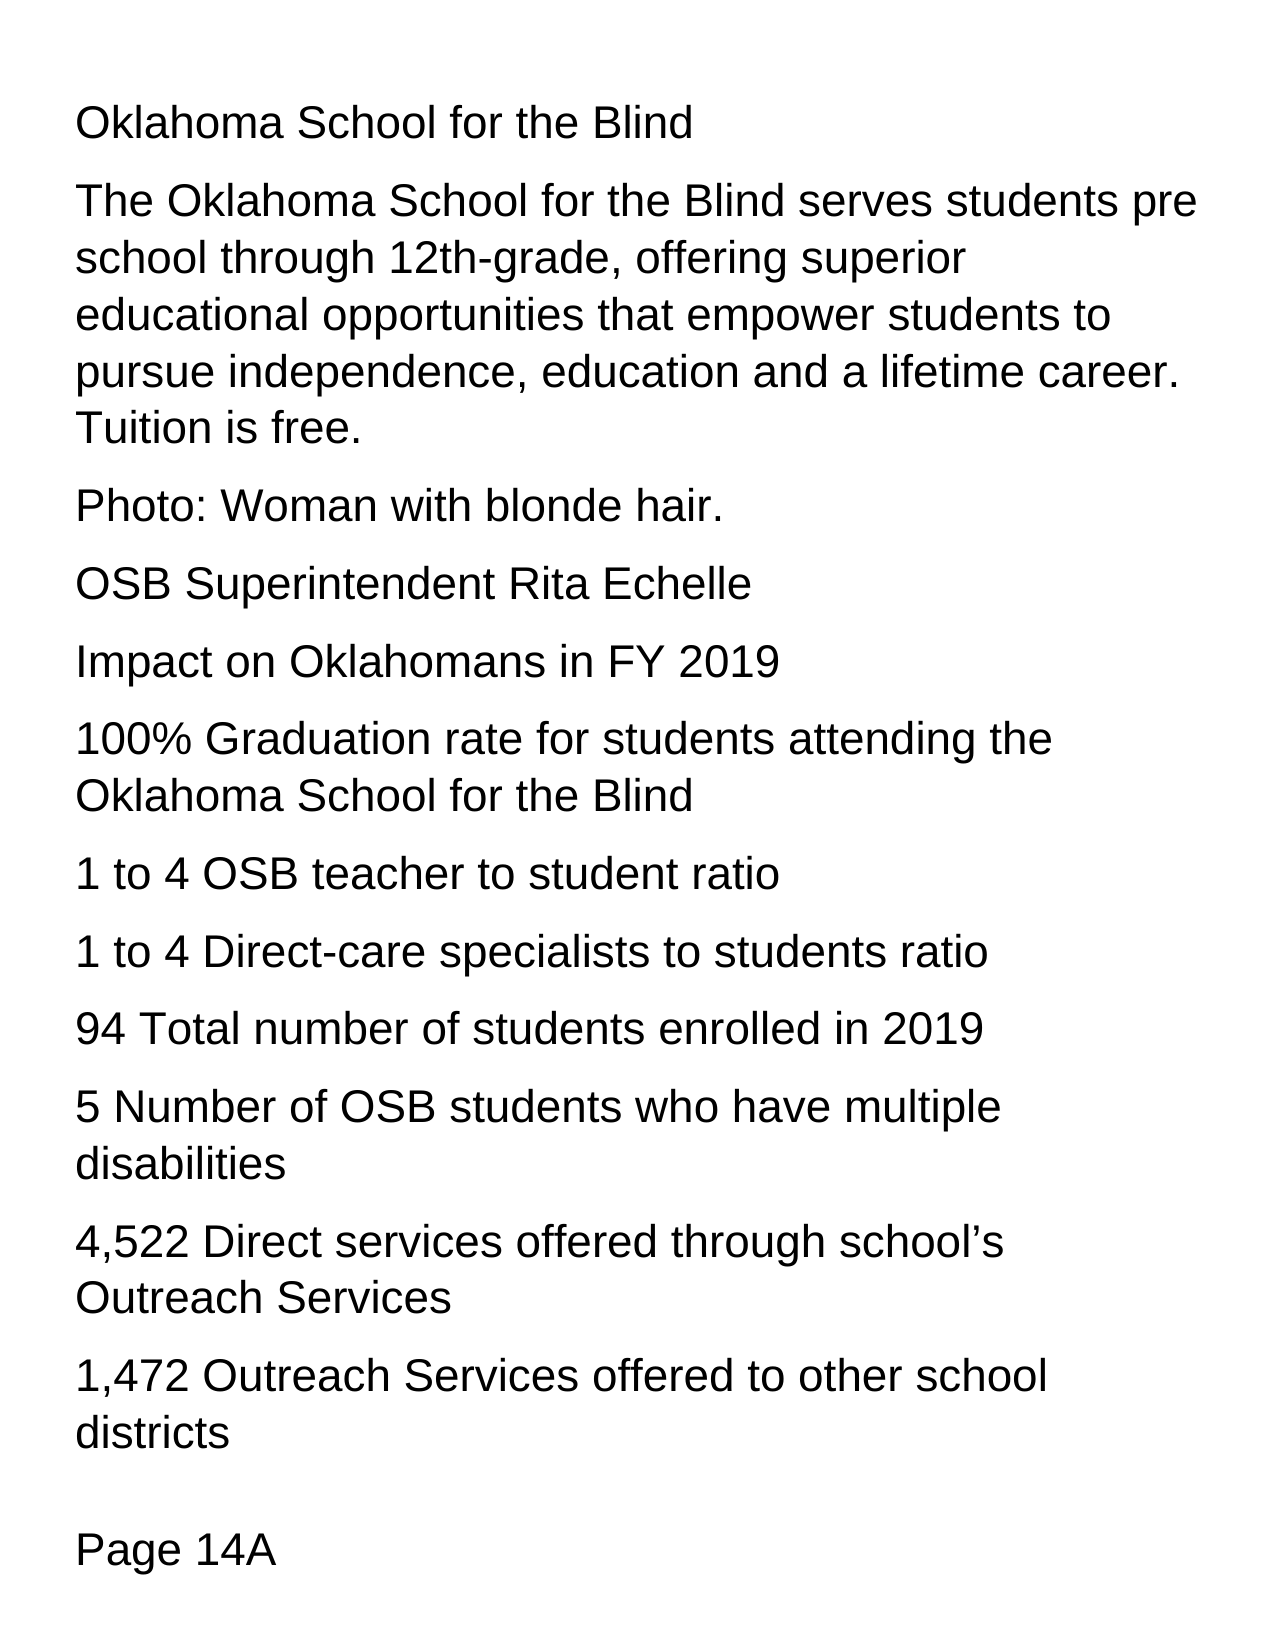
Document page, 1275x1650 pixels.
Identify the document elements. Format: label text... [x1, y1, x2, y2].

text 5 Number of OSB students who have multiple disabilities [75, 1079, 1200, 1189]
text 1 to 4 OSB teacher to student ratio [75, 846, 1200, 899]
text 94 Total number of students enrolled in 2019 [75, 1002, 1200, 1054]
text The Oklahoma School for the Blind serves students pre school through 12th-grade, offering superior educational opportunities that empower students to pursue independence, education and a lifetime career. Tuition is free. [75, 173, 1200, 454]
text 4,522 Direct services offered through school’s Outreach Services [75, 1214, 1200, 1324]
text Impact on Oklahomans in FY 2019 [75, 634, 1200, 687]
text Oklahoma School for the Blind [75, 96, 1200, 148]
text 1 to 4 Direct-care specialists to students ratio [75, 924, 1200, 977]
text OSB Superintendent Rita Echelle [75, 556, 1200, 609]
text Photo: Woman with blonde hair. [75, 479, 1200, 531]
text 100% Graduation rate for students attending the Oklahoma School for the Blind [75, 712, 1200, 821]
text 1,472 Outreach Services offered to other school districts [75, 1349, 1200, 1458]
